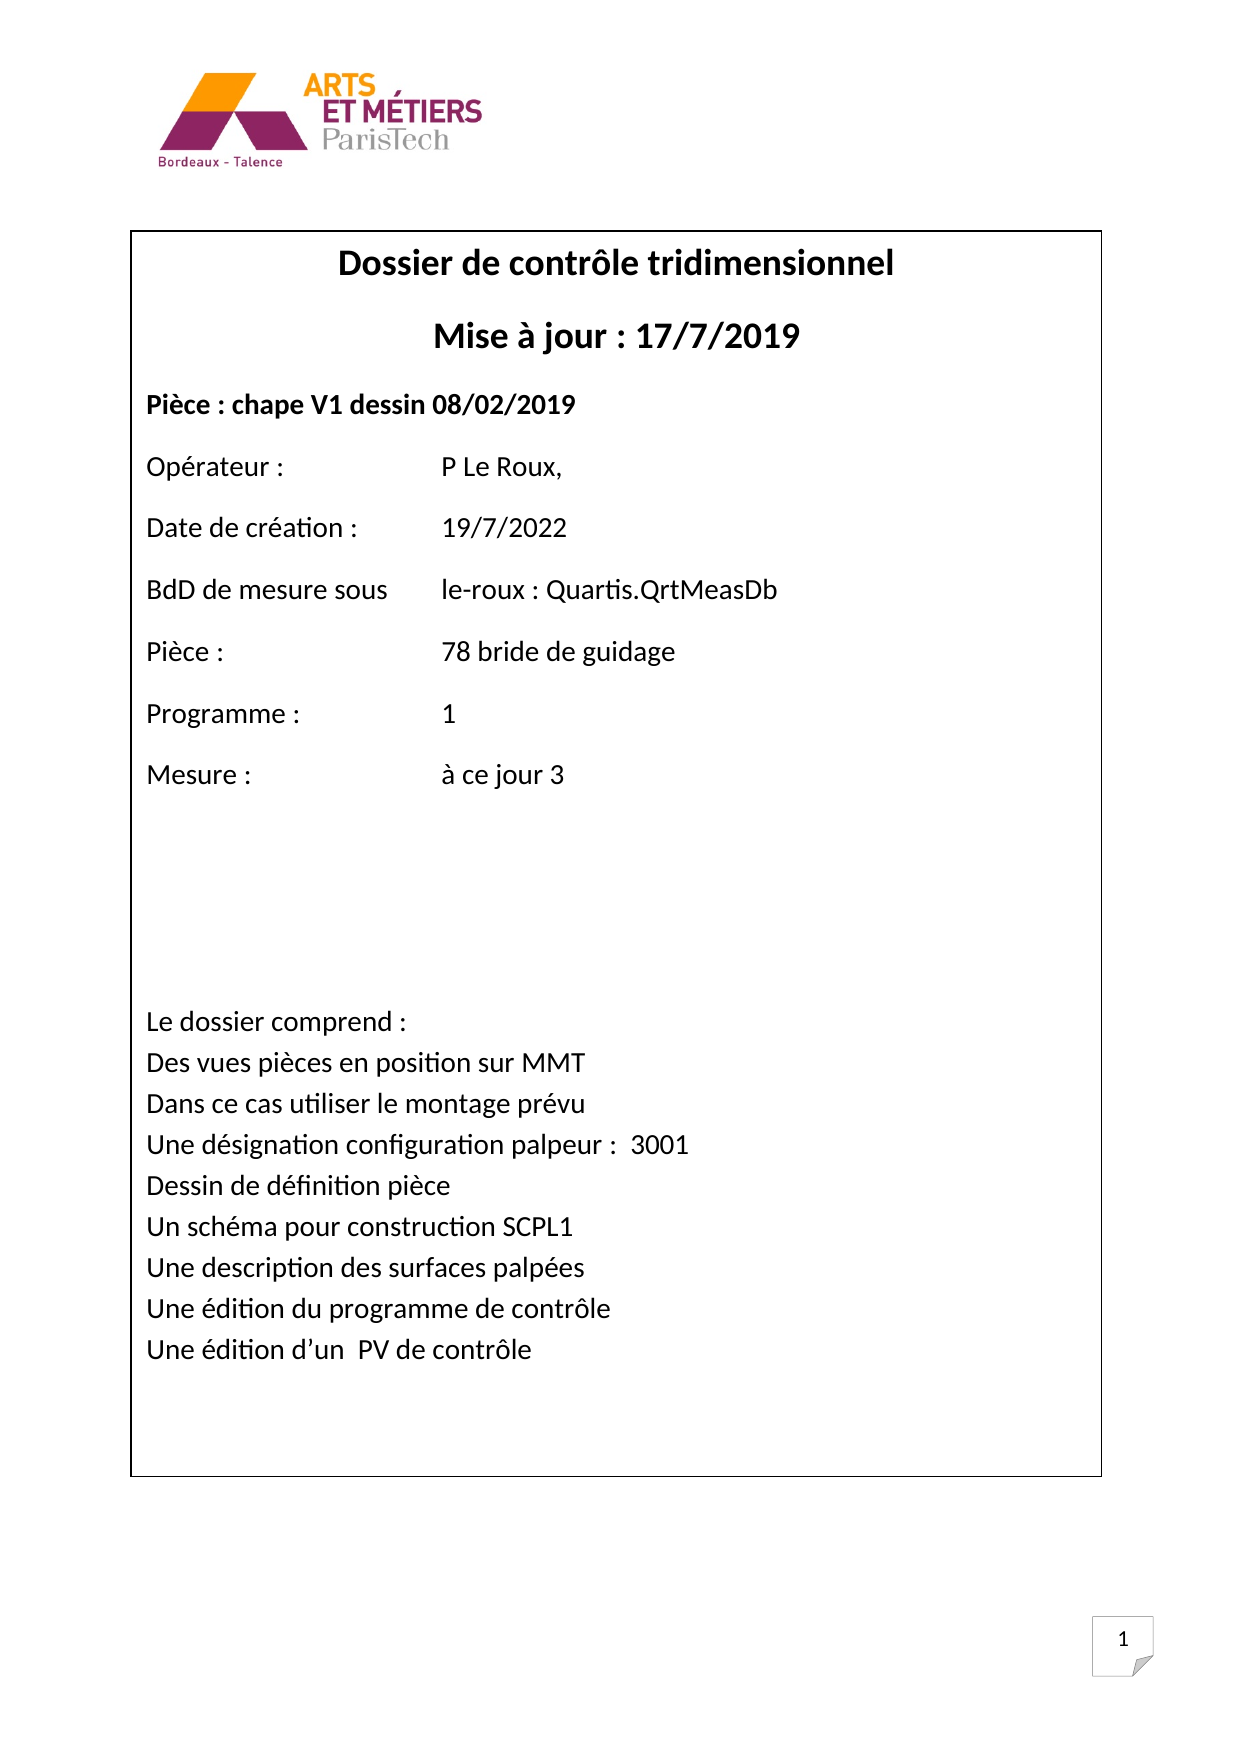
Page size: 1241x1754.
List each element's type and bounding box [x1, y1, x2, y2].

picture [147, 59, 493, 180]
